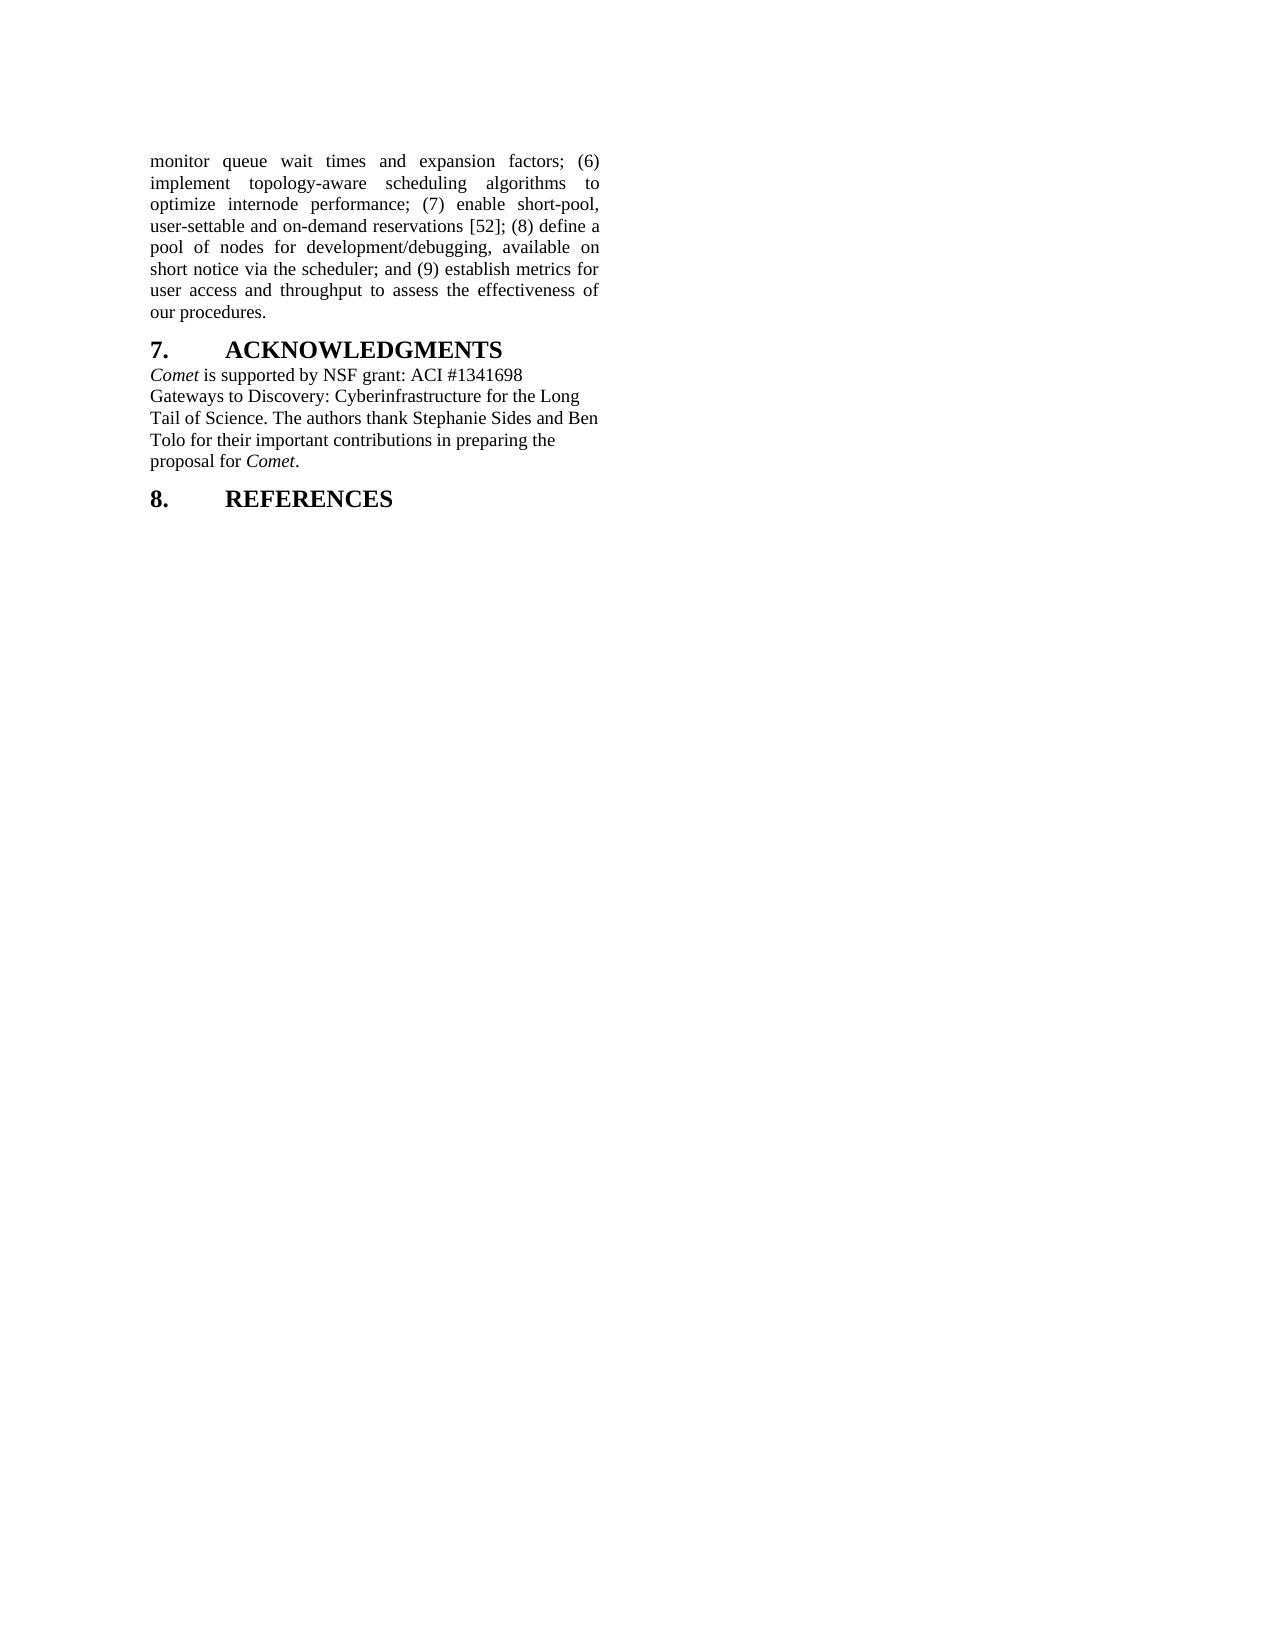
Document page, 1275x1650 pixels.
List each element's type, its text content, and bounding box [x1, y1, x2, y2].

text Comet is supported by NSF grant: ACI #1341698 Gateways to Discovery: Cyberinfrastructure for the Long Tail of Science. The authors thank Stephanie Sides and Ben Tolo for their important contributions in preparing the proposal for Comet. [150, 364, 600, 472]
subtitle ACKNOWLEDGMENTS [150, 335, 600, 364]
subtitle REFERENCES [150, 484, 600, 513]
